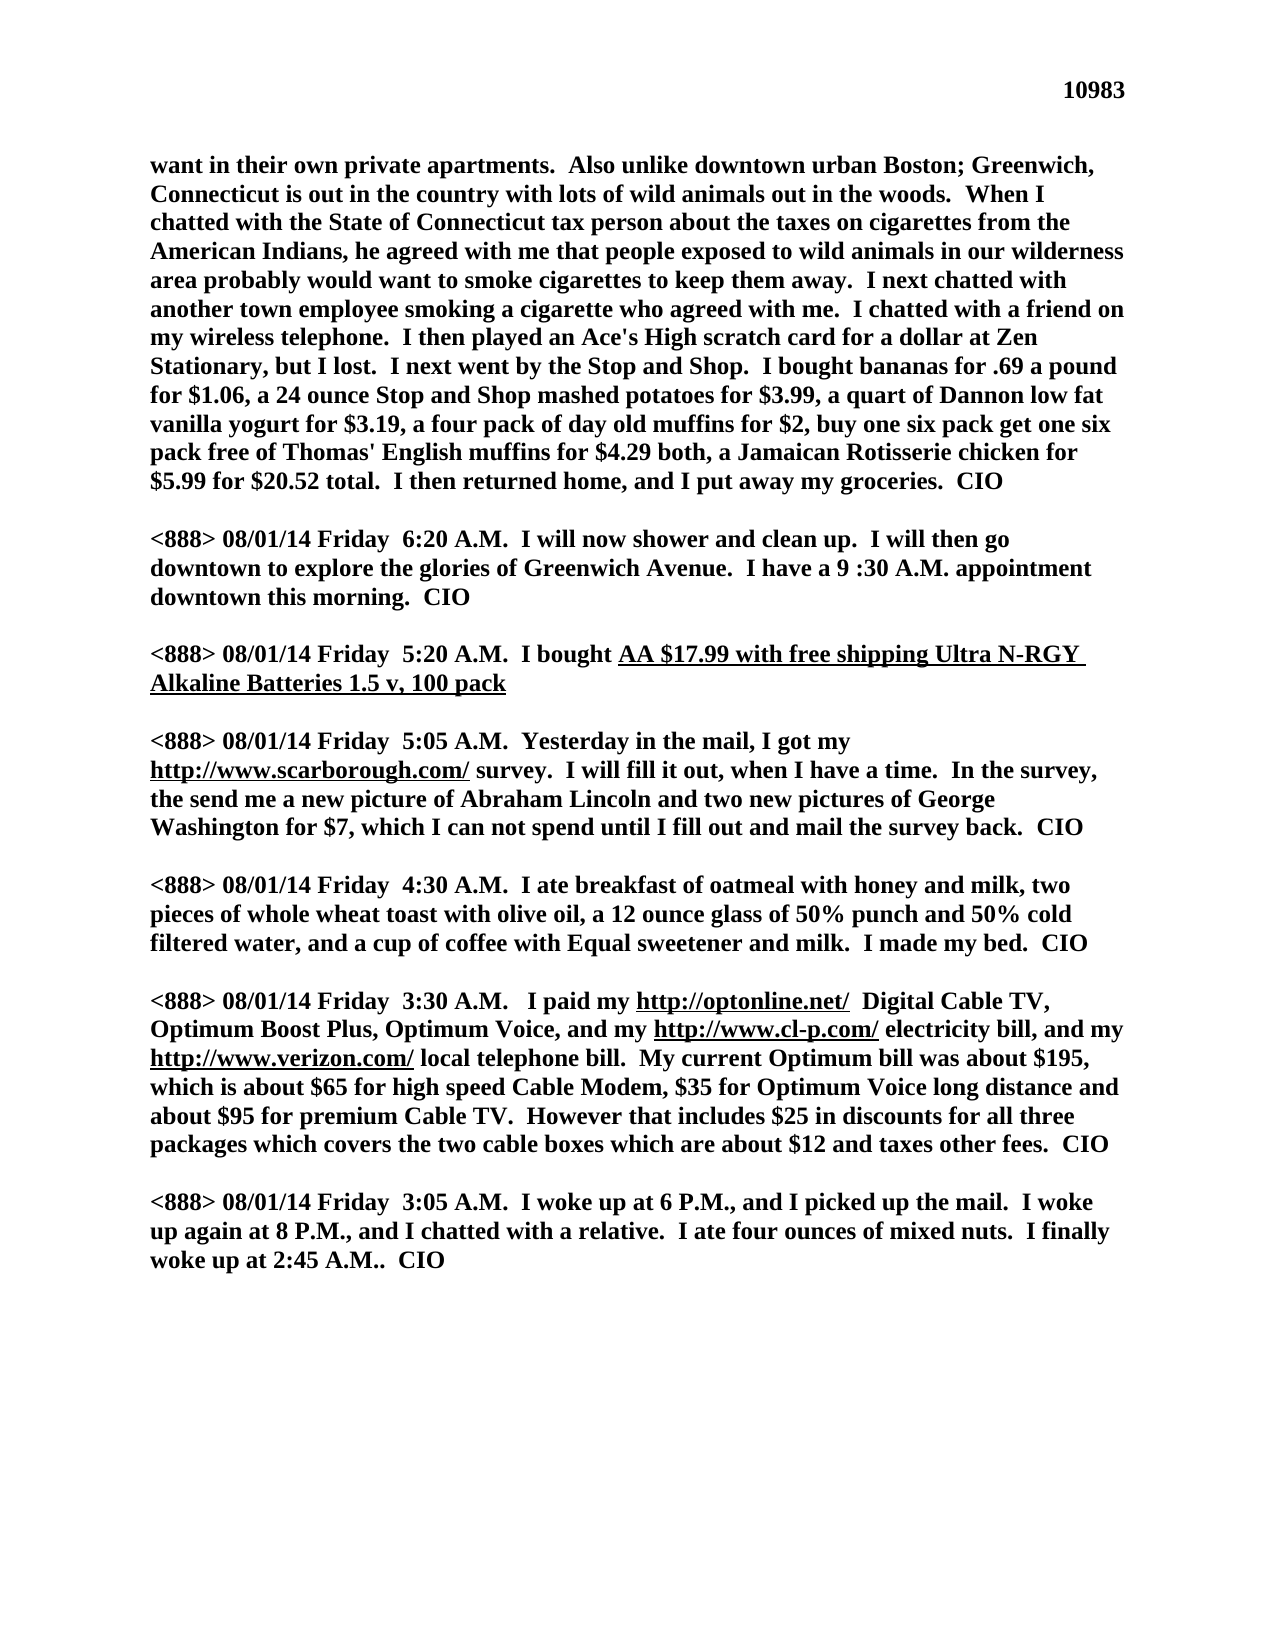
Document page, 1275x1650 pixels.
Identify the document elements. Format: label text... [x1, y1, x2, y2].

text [150, 150, 1125, 495]
text <888> 08/01/14 Friday 5:20 A.M. I bought AA $17.99 with free shipping Ultra N-RGY Alkaline Batteries 1.5 v, 100 pack [150, 639, 1125, 697]
text <888> 08/01/14 Friday 4:30 A.M. I ate breakfast of oatmeal with honey and milk, two pieces of whole wheat toast with olive oil, a 12 ounce glass of 50% punch and 50% cold filtered water, and a cup of coffee with Equal sweetener and milk. I made my bed. CIO [150, 870, 1125, 957]
text <888> 08/01/14 Friday 5:05 A.M. Yesterday in the mail, I got my http://www.scarborough.com/ survey. I will fill it out, when I have a time. In the survey, the send me a new picture of Abraham Lincoln and two new pictures of George Washington for $7, which I can not spend until I fill out and mail the survey back. CIO [150, 726, 1125, 841]
text <888> 08/01/14 Friday 6:20 A.M. I will now shower and clean up. I will then go downtown to explore the glories of Greenwich Avenue. I have a 9 :30 A.M. appointment downtown this morning. CIO [150, 524, 1125, 610]
text <888> 08/01/14 Friday 3:30 A.M. I paid my http://optonline.net/ Digital Cable TV, Optimum Boost Plus, Optimum Voice, and my http://www.cl-p.com/ electricity bill, and my http://www.verizon.com/ local telephone bill. My current Optimum bill was about $195, which is about $65 for high speed Cable Modem, $35 for Optimum Voice long distance and about $95 for premium Cable TV. However that includes $25 in discounts for all three packages which covers the two cable boxes which are about $12 and taxes other fees. CIO [150, 986, 1125, 1158]
text <888> 08/01/14 Friday 3:05 A.M. I woke up at 6 P.M., and I picked up the mail. I woke up again at 8 P.M., and I chatted with a relative. I ate four ounces of mixed nuts. I finally woke up at 2:45 A.M.. CIO [150, 1187, 1125, 1274]
